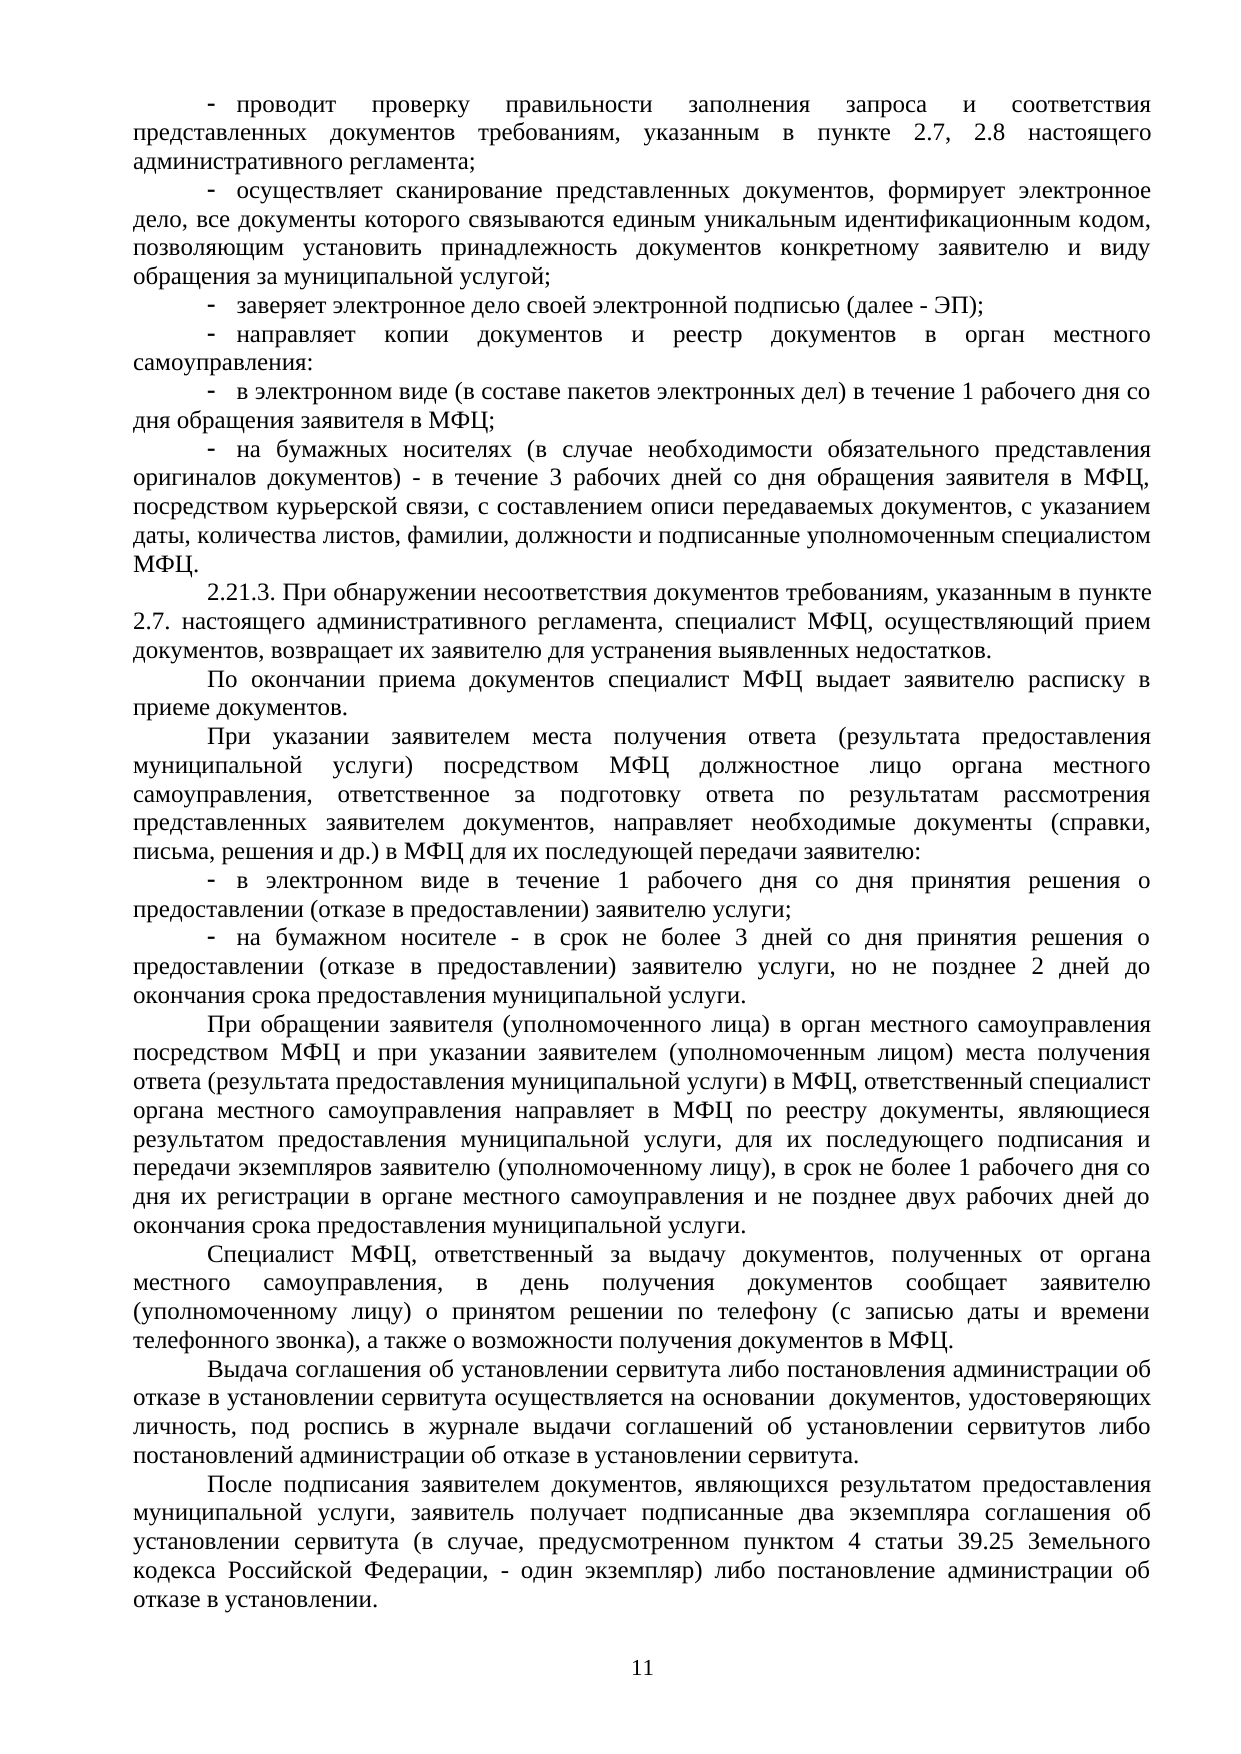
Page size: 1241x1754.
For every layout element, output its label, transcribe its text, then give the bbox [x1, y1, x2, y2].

list в электронном виде (в составе пакетов электронных дел) в течение 1 рабочего дня со дня обращения заявителя в МФЦ; [133, 376, 1152, 434]
text При указании заявителем места получения ответа (результата предоставления муниципальной услуги) посредством МФЦ должностное лицо органа местного самоуправления, ответственное за подготовку ответа по результатам рассмотрения представленных заявителем документов, направляет необходимые документы (справки, письма, решения и др.) в МФЦ для их последующей передачи заявителю: [133, 721, 1152, 865]
list проводит проверку правильности заполнения запроса и соответствия представленных документов требованиям, указанным в пункте 2.7, 2.8 настоящего административного регламента; [133, 89, 1152, 175]
list на бумажном носителе - в срок не более 3 дней со дня принятия решения о предоставлении (отказе в предоставлении) заявителю услуги, но не позднее 2 дней до окончания срока предоставления муниципальной услуги. [133, 922, 1152, 1009]
text После подписания заявителем документов, являющихся результатом предоставления муниципальной услуги, заявитель получает подписанные два экземпляра соглашения об установлении сервитута (в случае, предусмотренном пунктом 4 статьи 39.25 Земельного кодекса Российской Федерации, - один экземпляр) либо постановление администрации об отказе в установлении. [133, 1469, 1152, 1612]
list осуществляет сканирование представленных документов, формирует электронное дело, все документы которого связываются единым уникальным идентификационным кодом, позволяющим установить принадлежность документов конкретному заявителю и виду обращения за муниципальной услугой; [133, 175, 1152, 290]
text Выдача соглашения об установлении сервитута либо постановления администрации об отказе в установлении сервитута осуществляется на основании документов, удостоверяющих личность, под роспись в журнале выдачи соглашений об установлении сервитутов либо постановлений администрации об отказе в установлении сервитута. [133, 1354, 1152, 1469]
text По окончании приема документов специалист МФЦ выдает заявителю расписку в приеме документов. [133, 664, 1152, 721]
list направляет копии документов и реестр документов в орган местного самоуправления: [133, 319, 1152, 376]
text 2.21.3. При обнаружении несоответствия документов требованиям, указанным в пункте 2.7. настоящего административного регламента, специалист МФЦ, осуществляющий прием документов, возвращает их заявителю для устранения выявленных недостатков. [133, 577, 1152, 664]
list на бумажных носителях (в случае необходимости обязательного представления оригиналов документов) - в течение 3 рабочих дней со дня обращения заявителя в МФЦ, посредством курьерской связи, с составлением описи передаваемых документов, с указанием даты, количества листов, фамилии, должности и подписанные уполномоченным специалистом МФЦ. [133, 434, 1152, 577]
list в электронном виде в течение 1 рабочего дня со дня принятия решения о предоставлении (отказе в предоставлении) заявителю услуги; [133, 865, 1152, 922]
text Специалист МФЦ, ответственный за выдачу документов, полученных от органа местного самоуправления, в день получения документов сообщает заявителю (уполномоченному лицу) о принятом решении по телефону (с записью даты и времени телефонного звонка), а также о возможности получения документов в МФЦ. [133, 1239, 1152, 1354]
list заверяет электронное дело своей электронной подписью (далее - ЭП); [133, 290, 1152, 319]
text При обращении заявителя (уполномоченного лица) в орган местного самоуправления посредством МФЦ и при указании заявителем (уполномоченным лицом) места получения ответа (результата предоставления муниципальной услуги) в МФЦ, ответственный специалист органа местного самоуправления направляет в МФЦ по реестру документы, являющиеся результатом предоставления муниципальной услуги, для их последующего подписания и передачи экземпляров заявителю (уполномоченному лицу), в срок не более 1 рабочего дня со дня их регистрации в органе местного самоуправления и не позднее двух рабочих дней до окончания срока предоставления муниципальной услуги. [133, 1009, 1152, 1239]
